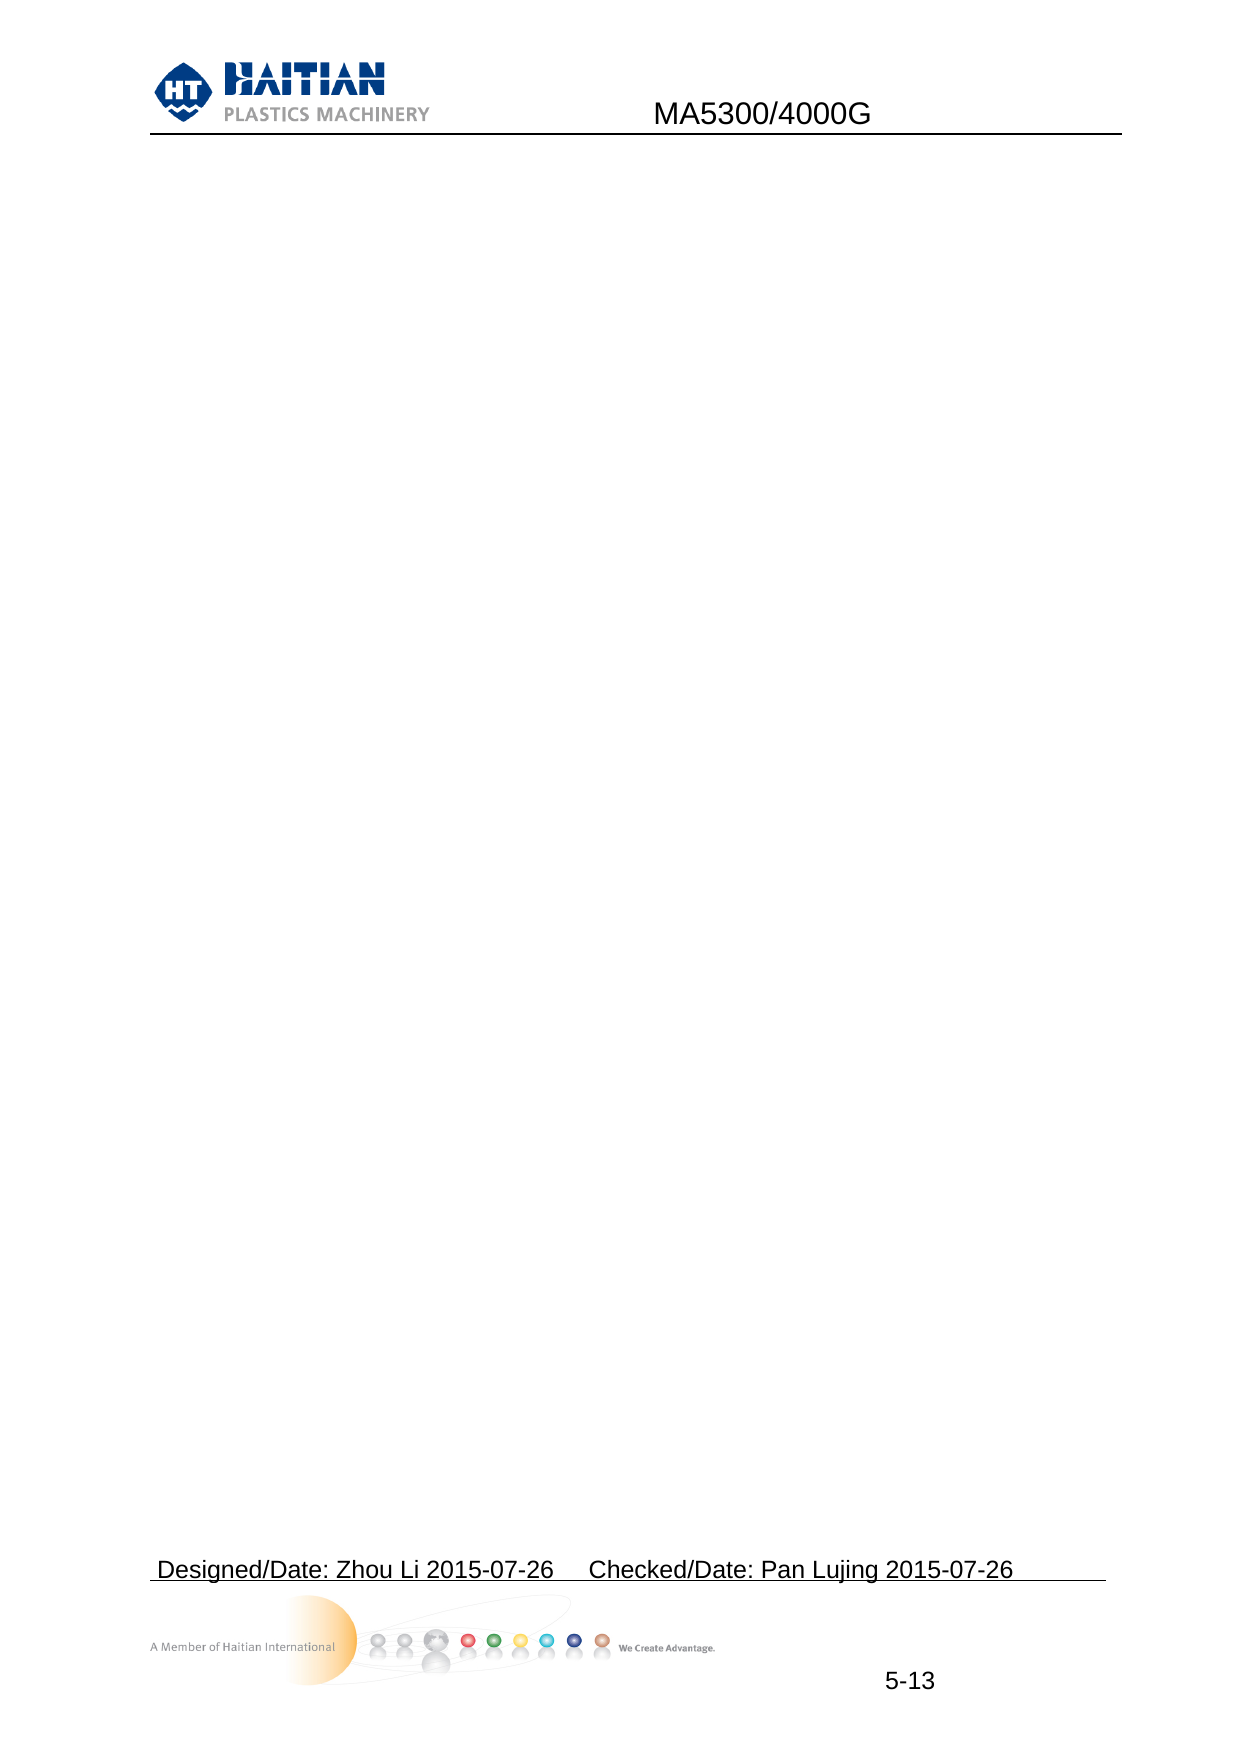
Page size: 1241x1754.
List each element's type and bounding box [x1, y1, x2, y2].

picture [150, 1583, 715, 1690]
